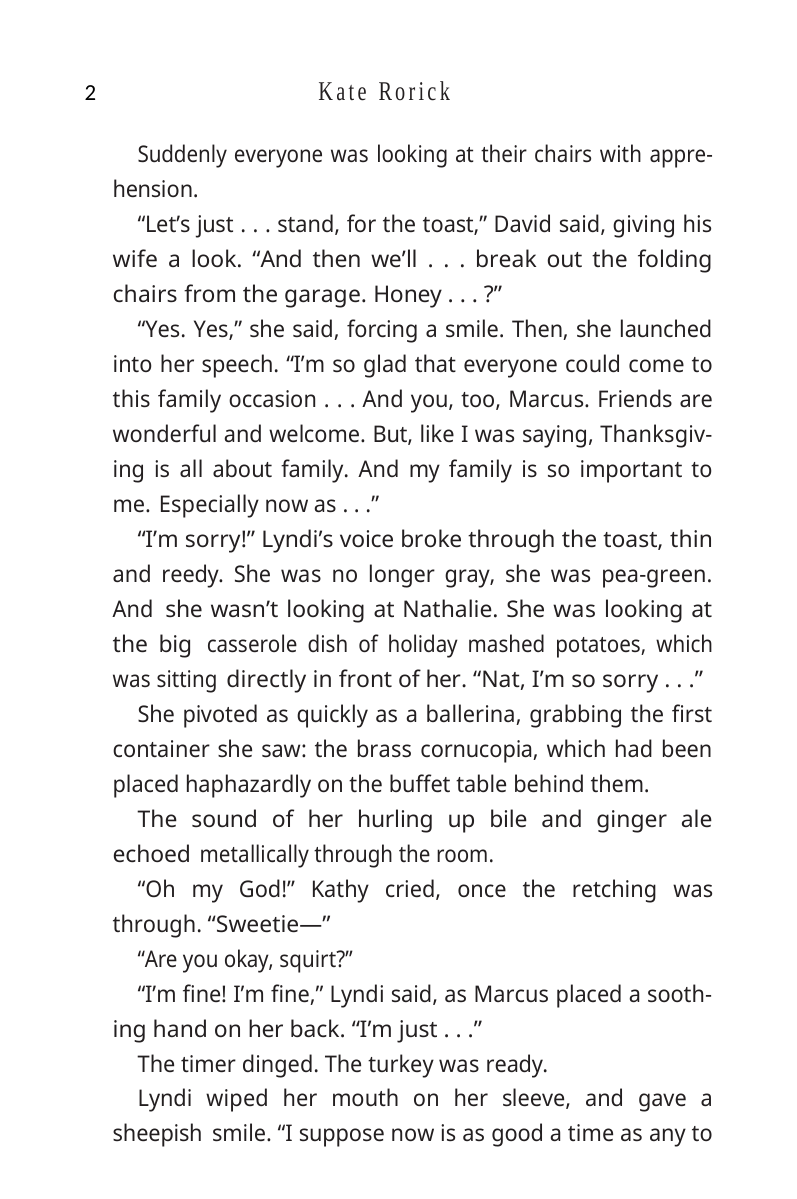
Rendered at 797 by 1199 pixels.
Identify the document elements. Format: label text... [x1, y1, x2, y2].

text “Are you okay, squirt?” [137, 943, 724, 974]
text She pivoted as quickly as a ballerina, grabbing the first container she saw: the brass cornucopia, which had been placed haphazardly on the buffet table behind them. [112, 698, 713, 799]
text “I’m fine! I’m fine,” Lyndi said, as Marcus placed a sooth- ing hand on her back. “I’m just . . .” [112, 978, 713, 1044]
text “Oh my God!” Kathy cried, once the retching was through. “Sweetie—” [112, 873, 713, 939]
text “I’m sorry!” Lyndi’s voice broke through the toast, thin and reedy. She was no longer gray, she was pea-green. And she wasn’t looking at Nathalie. She was looking at the big casserole dish of holiday mashed potatoes, which was sitting directly in front of her. “Nat, I’m so sorry . . .” [112, 523, 713, 694]
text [112, 1082, 713, 1148]
text The sound of her hurling up bile and ginger ale echoed metallically through the room. [112, 803, 713, 869]
text The timer dinged. The turkey was ready. [137, 1048, 724, 1079]
text Suddenly everyone was looking at their chairs with appre- hension. [112, 137, 713, 204]
text “Let’s just . . . stand, for the toast,” David said, giving his wife a look. “And then we’ll . . . break out the folding chairs from the garage. Honey . . . ?” [112, 208, 713, 309]
text “Yes. Yes,” she said, forcing a smile. Then, she launched into her speech. “I’m so glad that everyone could come to this family occasion . . . And you, too, Marcus. Friends are wonderful and welcome. But, like I was saying, Thanksgiv- ing is all about family. And my family is so important to me. Especially now as . . .” [112, 313, 713, 519]
